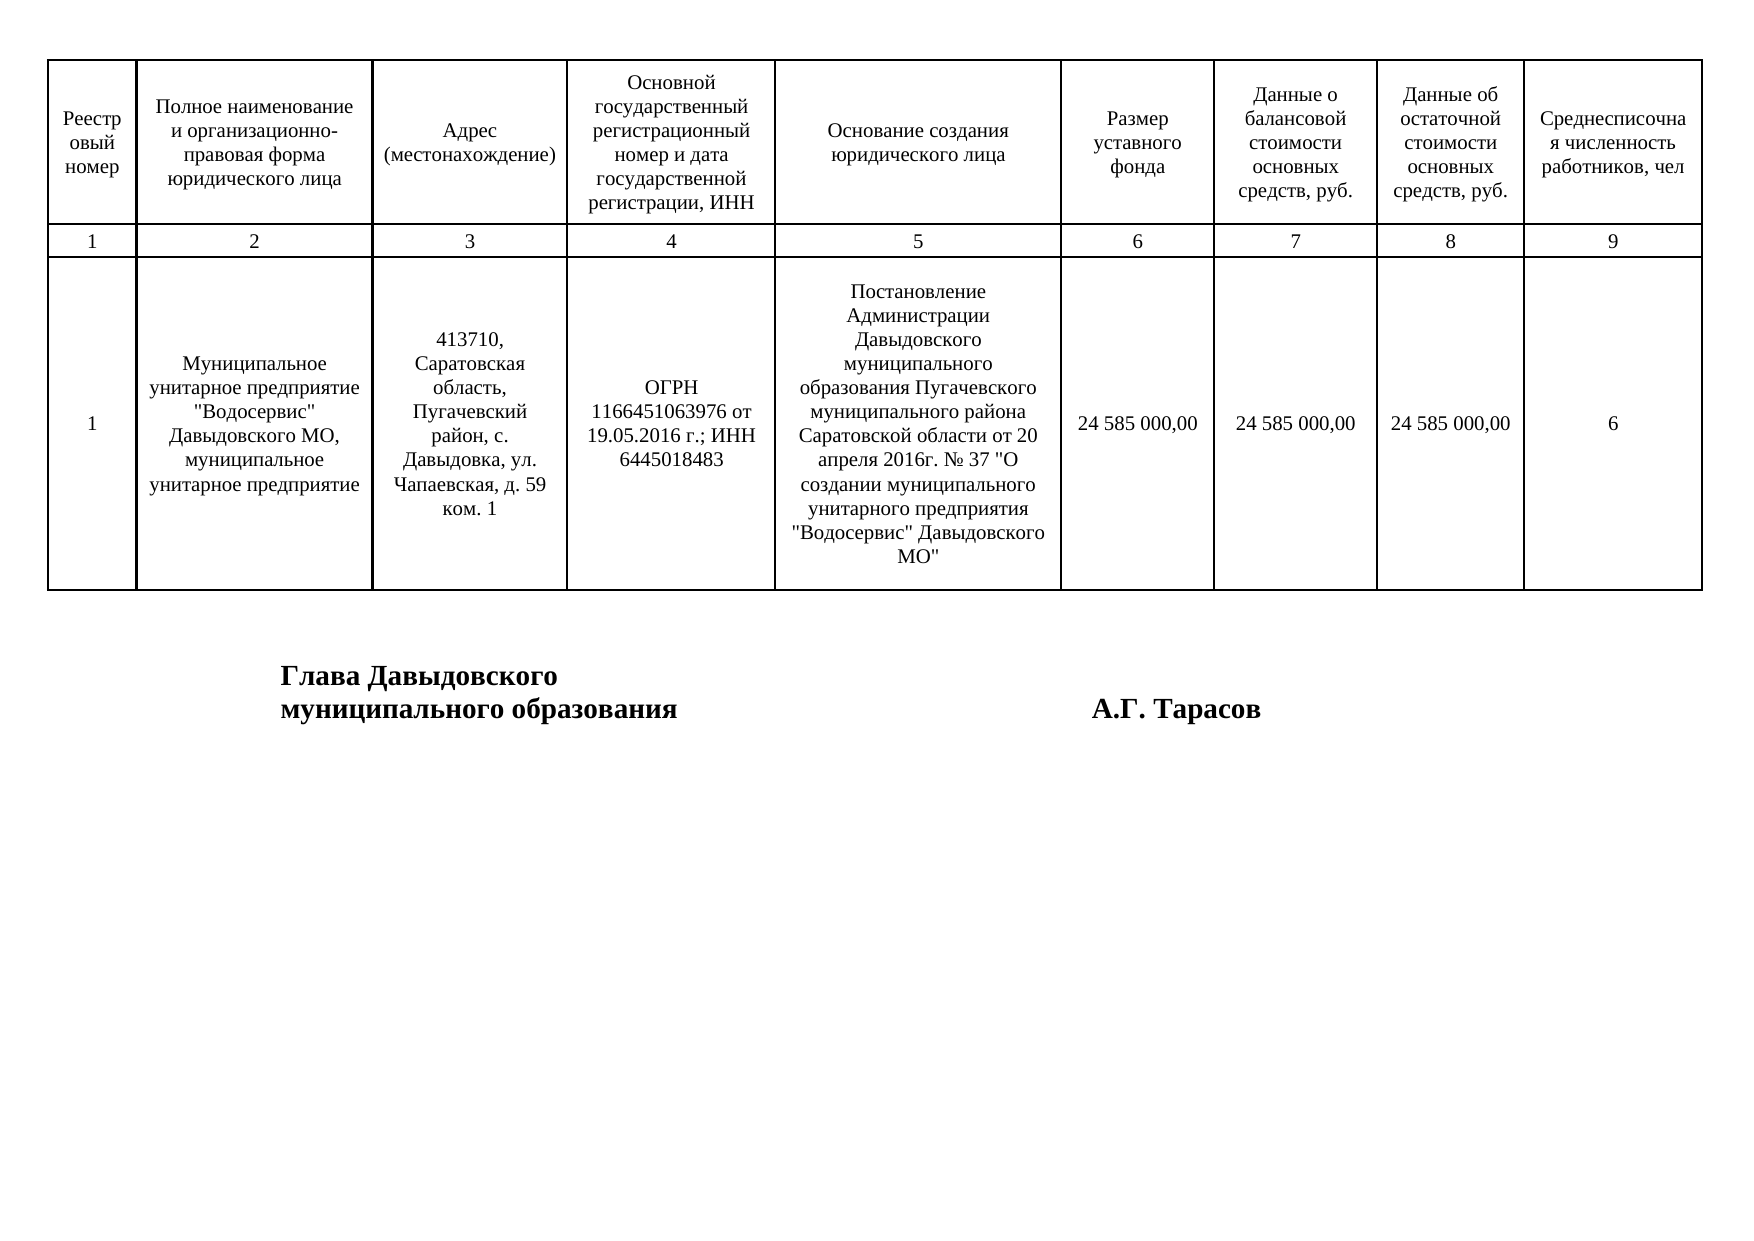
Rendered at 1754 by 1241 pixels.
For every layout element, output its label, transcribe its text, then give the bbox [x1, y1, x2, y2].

table_cell Среднесписочная численность работников, чел [1525, 61, 1701, 223]
text Глава Давыдовского [280, 658, 1695, 691]
table_cell 2 [138, 225, 371, 256]
table_cell 24 585 000,00 [1215, 258, 1376, 589]
table_cell 1 [49, 225, 135, 256]
table_cell 24 585 000,00 [1378, 258, 1523, 589]
table_cell Основание создания юридического лица [776, 61, 1060, 223]
table_cell Муниципальное унитарное предприятие "Водосервис" Давыдовского МО, муниципальное унитарное предприятие [138, 258, 371, 589]
table_cell 8 [1378, 225, 1523, 256]
table_cell 3 [374, 225, 566, 256]
table_cell Размер уставного фонда [1062, 61, 1213, 223]
table_cell 4 [568, 225, 774, 256]
table_cell 6 [1525, 258, 1701, 589]
text муниципального образования А.Г. Тарасов [280, 691, 1695, 725]
table_cell 413710, Саратовская область, Пугачевский район, с. Давыдовка, ул. Чапаевская, д. 59 ком. 1 [374, 258, 566, 589]
table_cell 7 [1215, 225, 1376, 256]
table_cell Реестровый номер [49, 61, 135, 223]
table_cell 1 [49, 258, 135, 589]
table_cell 5 [776, 225, 1060, 256]
table_cell Данные о балансовой стоимости основных средств, руб. [1215, 61, 1376, 223]
table_cell Адрес (местонахождение) [374, 61, 566, 223]
table_cell Данные об остаточной стоимости основных средств, руб. [1378, 61, 1523, 223]
table_cell 24 585 000,00 [1062, 258, 1213, 589]
table_cell Постановление Администрации Давыдовского муниципального образования Пугачевского муниципального района Саратовской области от 20 апреля 2016г. № 37 "О создании муниципального унитарного предприятия "Водосервис" Давыдовского МО" [776, 258, 1060, 589]
table_cell Полное наименование и организационно-правовая форма юридического лица [138, 61, 371, 223]
table_cell Основной государственный регистрационный номер и дата государственной регистрации, ИНН [568, 61, 774, 223]
table_cell 9 [1525, 225, 1701, 256]
table_cell 6 [1062, 225, 1213, 256]
table_cell ОГРН 1166451063976 от 19.05.2016 г.; ИНН 6445018483 [568, 258, 774, 589]
